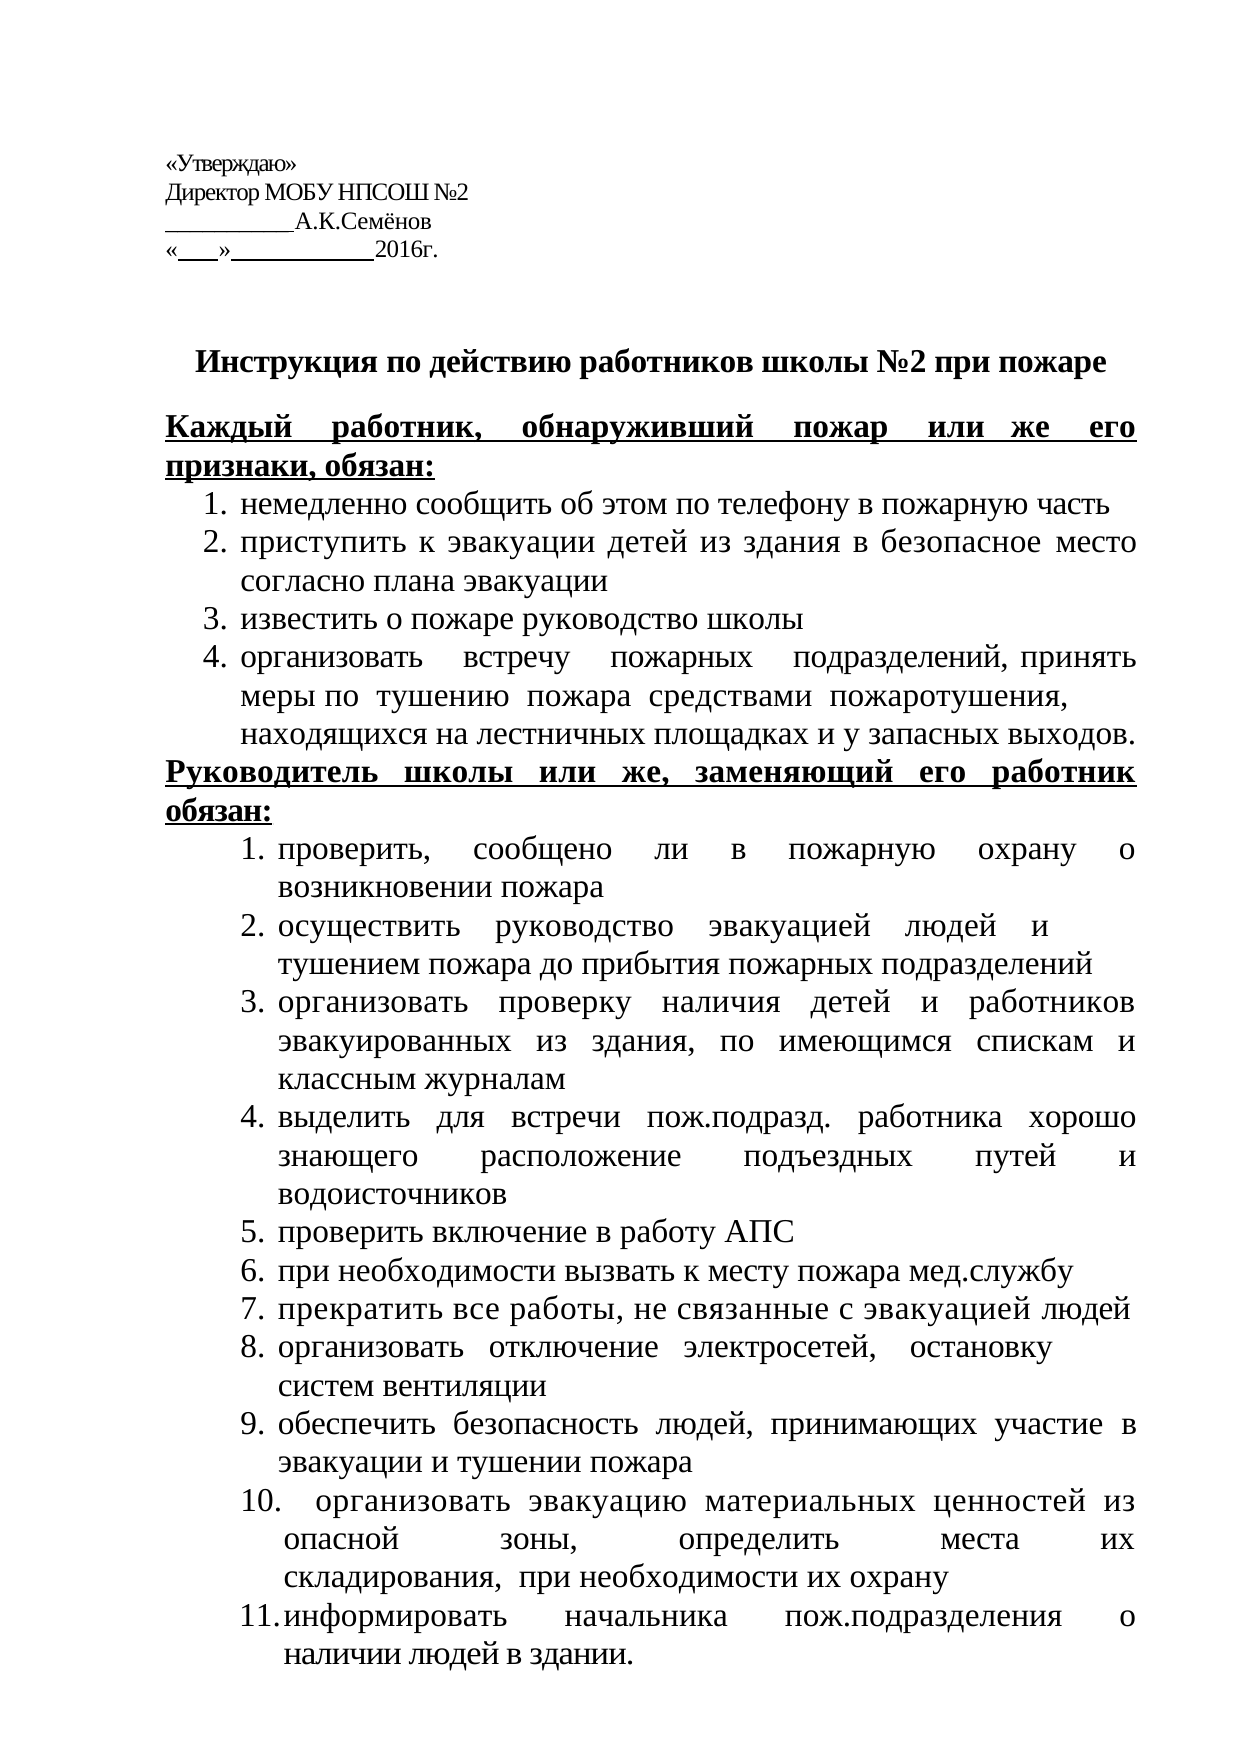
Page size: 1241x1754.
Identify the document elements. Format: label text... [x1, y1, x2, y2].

text Директор МОБУ НПСОШ №2 [165, 178, 1137, 206]
text __________ А.К.Семёнов [165, 206, 1137, 235]
list при необходимости вызвать к месту пожара мед.службу [240, 1250, 1137, 1288]
list организовать эвакуацию материальных ценностей из опасной зоны, определить места их складирования, при необходимости их охрану [240, 1480, 1137, 1595]
list организовать отключение электросетей, остановку систем вентиляции [240, 1327, 1137, 1403]
text «Утверждаю» [165, 149, 1137, 178]
list выделить для встречи пож.подразд. работника хорошо знающего расположение подъездных путей и водоисточников [240, 1097, 1137, 1212]
list приступить к эвакуации детей из здания в безопасное место согласно плана эвакуации [203, 522, 1137, 598]
list проверить, сообщено ли в пожарную охрану о возникновении пожара [240, 828, 1137, 905]
list организовать проверку наличия детей и работников эвакуированных из здания, по имеющимся спискам и классным журналам [240, 982, 1137, 1097]
list организовать встречу пожарных подразделений, принять меры по тушению пожара средствами пожаротушения, находящихся на лестничных площадках и у запасных выходов. [203, 637, 1137, 752]
list прекратить все работы, не связанные с эвакуацией людей [240, 1288, 1137, 1327]
list обеспечить безопасность людей, принимающих участие в эвакуации и тушении пожара [240, 1403, 1137, 1480]
text « » 2016г. [165, 235, 1137, 263]
text Руководитель школы или же, заменяющий его работник обязан: [165, 752, 1137, 785]
text Руководитель школы или же, заменяющий его работник обязан: [165, 787, 1137, 828]
text Каждый работник, обнаруживший пожар или же его признаки, обязан: [165, 407, 1137, 440]
list осуществить руководство эвакуацией людей и тушением пожара до прибытия пожарных подразделений [240, 905, 1137, 982]
list информировать начальника пож.подразделения о наличии людей в здании. [239, 1595, 1137, 1672]
text Инструкция по действию работников школы №2 при пожаре [165, 349, 1137, 378]
list проверить включение в работу АПС [240, 1212, 1137, 1250]
list немедленно сообщить об этом по телефону в пожарную часть [203, 483, 1137, 522]
list известить о пожаре руководство школы [203, 598, 1137, 637]
text Каждый работник, обнаруживший пожар или же его признаки, обязан: [165, 442, 1137, 483]
